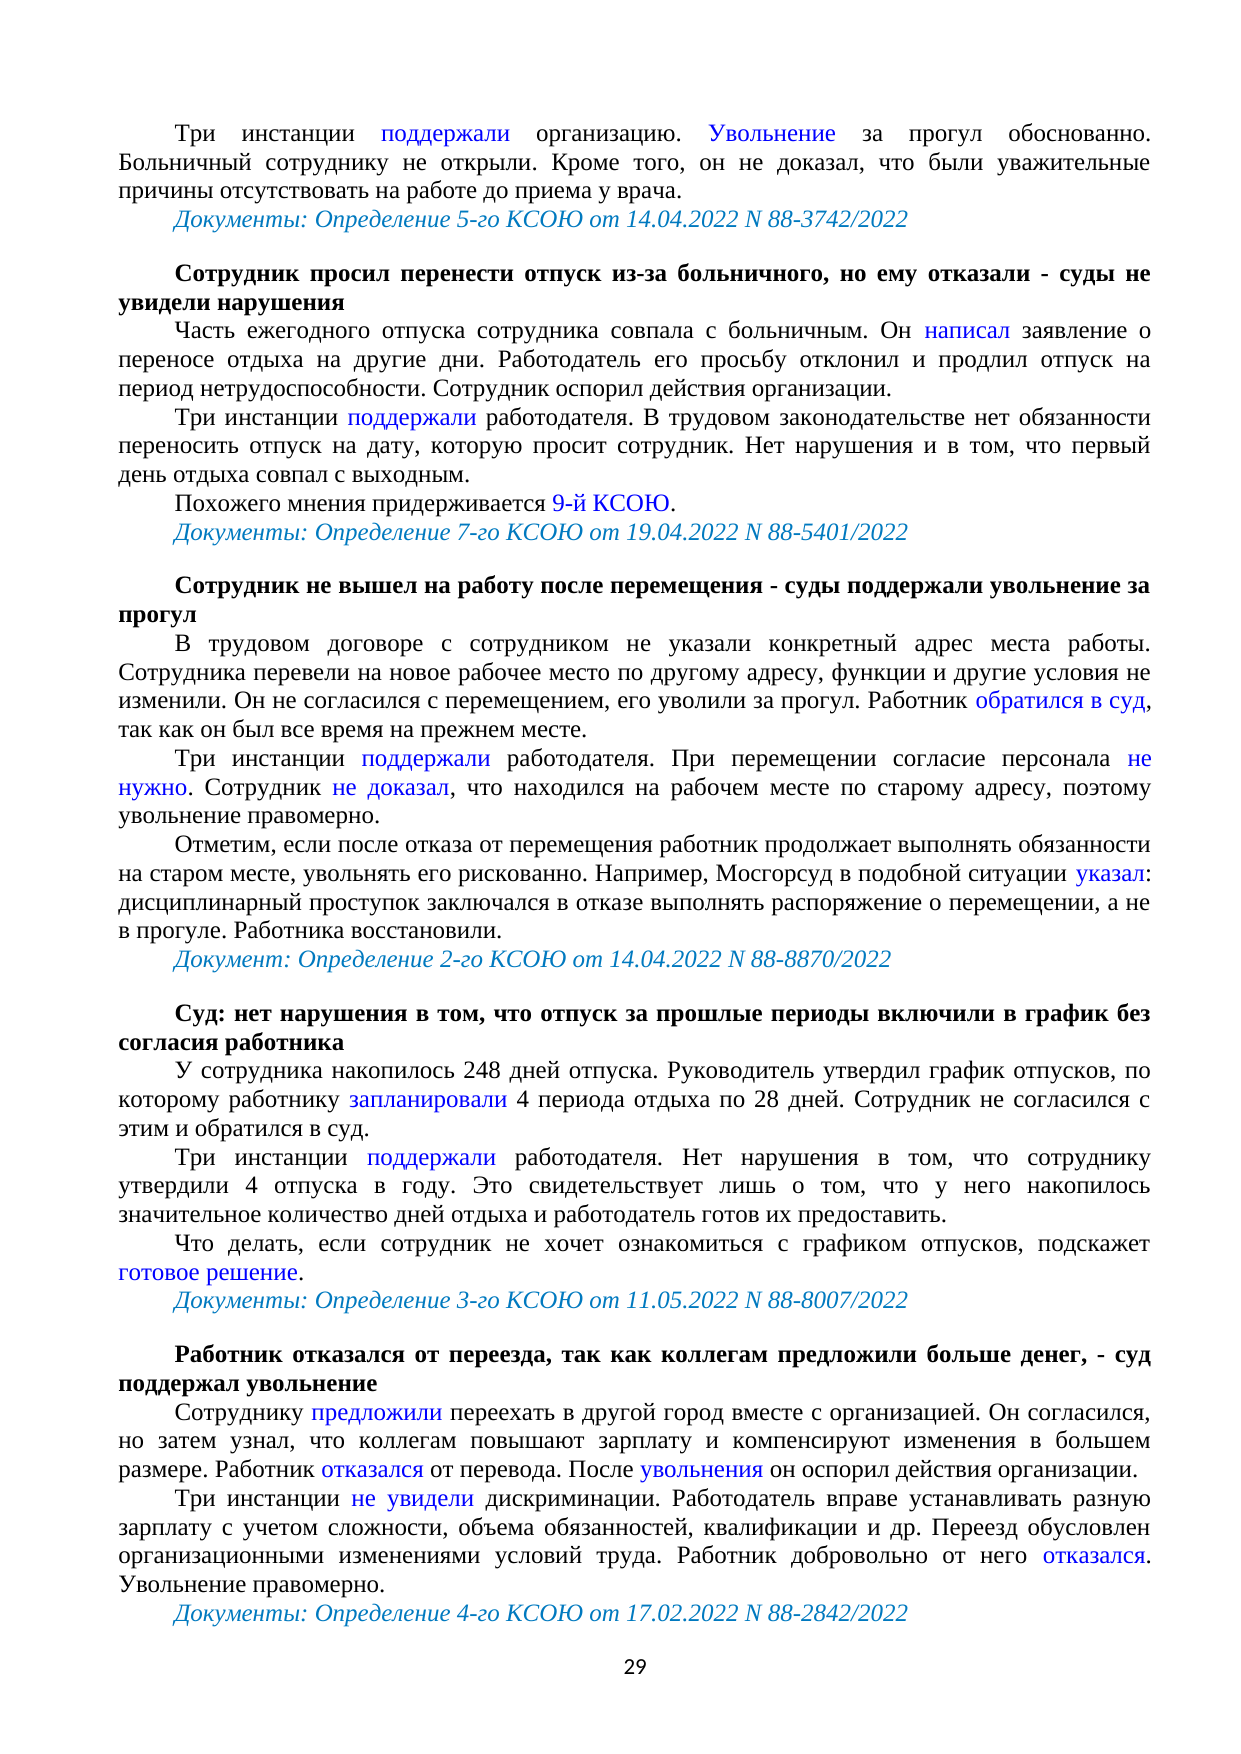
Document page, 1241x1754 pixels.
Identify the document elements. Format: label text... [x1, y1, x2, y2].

text Документы: Определение 7-го КСОЮ от 19.04.2022 N 88-5401/2022 [118, 517, 1152, 546]
text Отметим, если после отказа от перемещения работник продолжает выполнять обязанности на старом месте, увольнять его рискованно. Например, Мосгорсуд в подобной ситуации указал: дисциплинарный проступок заключался в отказе выполнять распоряжение о перемещении, а не в прогуле. Работника восстановили. [118, 829, 1152, 944]
text Три инстанции не увидели дискриминации. Работодатель вправе устанавливать разную зарплату с учетом сложности, объема обязанностей, квалификации и др. Переезд обусловлен организационными изменениями условий труда. Работник добровольно от него отказался. Увольнение правомерно. [118, 1483, 1152, 1598]
text Похожего мнения придерживается 9-й КСОЮ. [118, 488, 1152, 517]
text Три инстанции поддержали работодателя. Нет нарушения в том, что сотруднику утвердили 4 отпуска в году. Это свидетельствует лишь о том, что у него накопилось значительное количество дней отдыха и работодатель готов их предоставить. [118, 1142, 1152, 1228]
text Три инстанции поддержали организацию. Увольнение за прогул обоснованно. Больничный сотруднику не открыли. Кроме того, он не доказал, что были уважительные причины отсутствовать на работе до приема у врача. [118, 118, 1152, 204]
text Документ: Определение 2-го КСОЮ от 14.04.2022 N 88-8870/2022 [118, 944, 1152, 973]
text Сотрудник просил перенести отпуск из-за больничного, но ему отказали - суды не увидели нарушения [118, 258, 1152, 316]
text В трудовом договоре с сотрудником не указали конкретный адрес места работы. Сотрудника перевели на новое рабочее место по другому адресу, функции и другие условия не изменили. Он не согласился с перемещением, его уволили за прогул. Работник обратился в суд, так как он был все время на прежнем месте. [118, 628, 1152, 743]
text Документы: Определение 4-го КСОЮ от 17.02.2022 N 88-2842/2022 [118, 1598, 1152, 1627]
text Работник отказался от переезда, так как коллегам предложили больше денег, - суд поддержал увольнение [118, 1339, 1152, 1397]
text Сотруднику предложили переехать в другой город вместе с организацией. Он согласился, но затем узнал, что коллегам повышают зарплату и компенсируют изменения в большем размере. Работник отказался от перевода. После увольнения он оспорил действия организации. [118, 1397, 1152, 1483]
text Что делать, если сотрудник не хочет ознакомиться с графиком отпусков, подскажет готовое решение. [118, 1228, 1152, 1286]
text Сотрудник не вышел на работу после перемещения - суды поддержали увольнение за прогул [118, 571, 1152, 628]
text Суд: нет нарушения в том, что отпуск за прошлые периоды включили в график без согласия работника [118, 998, 1152, 1056]
text У сотрудника накопилось 248 дней отпуска. Руководитель утвердил график отпусков, по которому работнику запланировали 4 периода отдыха по 28 дней. Сотрудник не согласился с этим и обратился в суд. [118, 1056, 1152, 1142]
text Документы: Определение 5-го КСОЮ от 14.04.2022 N 88-3742/2022 [118, 204, 1152, 233]
text Документы: Определение 3-го КСОЮ от 11.05.2022 N 88-8007/2022 [118, 1286, 1152, 1314]
text Три инстанции поддержали работодателя. В трудовом законодательстве нет обязанности переносить отпуск на дату, которую просит сотрудник. Нет нарушения и в том, что первый день отдыха совпал с выходным. [118, 402, 1152, 488]
text Часть ежегодного отпуска сотрудника совпала с больничным. Он написал заявление о переносе отдыха на другие дни. Работодатель его просьбу отклонил и продлил отпуск на период нетрудоспособности. Сотрудник оспорил действия организации. [118, 316, 1152, 402]
text Три инстанции поддержали работодателя. При перемещении согласие персонала не нужно. Сотрудник не доказал, что находился на рабочем месте по старому адресу, поэтому увольнение правомерно. [118, 743, 1152, 829]
